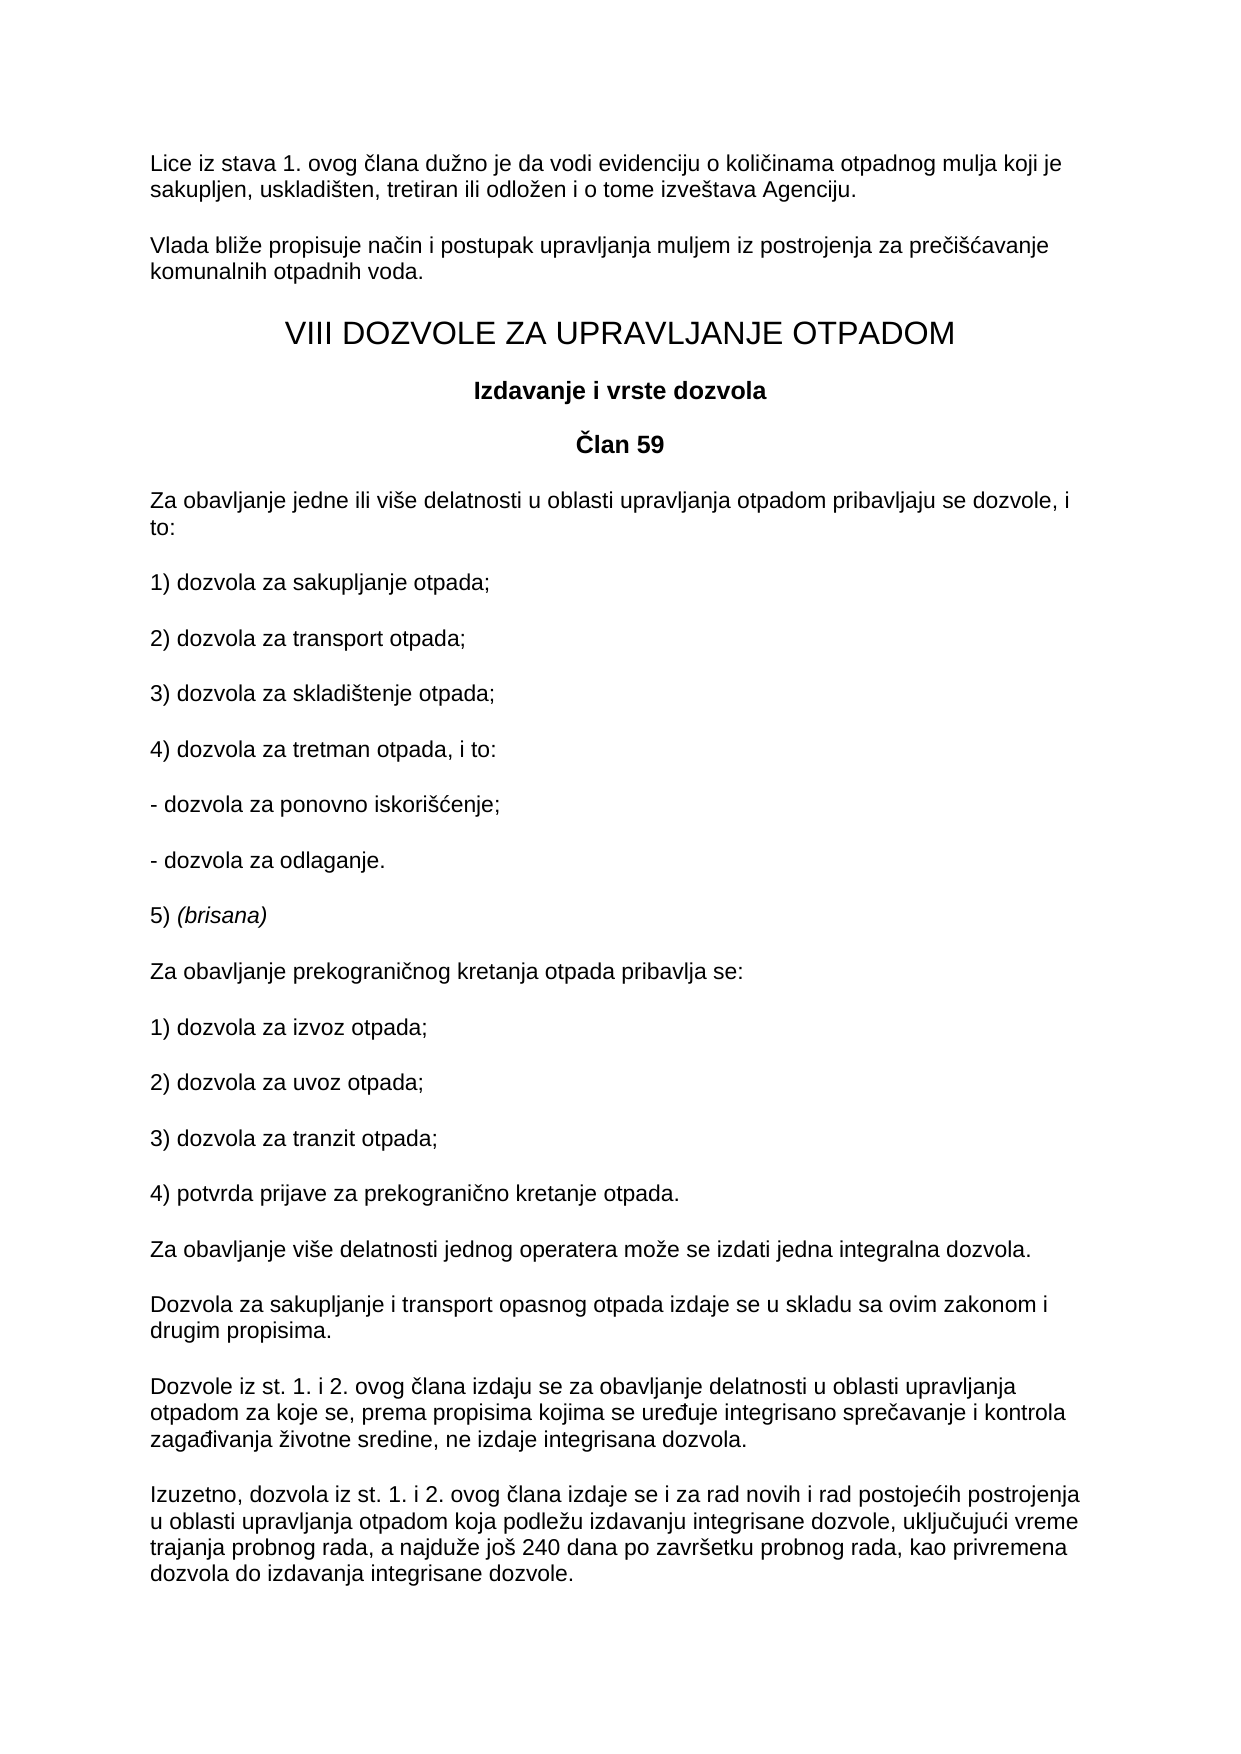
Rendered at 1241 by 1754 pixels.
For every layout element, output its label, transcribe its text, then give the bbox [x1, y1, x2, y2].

text Dozvole iz st. 1. i 2. ovog člana izdaju se za obavljanje delatnosti u oblasti upravljanja otpadom za koje se, prema propisima kojima se uređuje integrisano sprečavanje i kontrola zagađivanja životne sredine, ne izdaje integrisana dozvola. [150, 1373, 1090, 1452]
text 5) (brisana) [150, 902, 1090, 929]
text Vlada bliže propisuje način i postupak upravljanja muljem iz postrojenja za prečišćavanje komunalnih otpadnih voda. [150, 232, 1090, 284]
text VIII DOZVOLE ZA UPRAVLJANJE OTPADOM [150, 314, 1090, 351]
text Izdavanje i vrste dozvola [150, 376, 1090, 404]
text Za obavljanje prekograničnog kretanja otpada pribavlja se: [150, 958, 1090, 984]
text 3) dozvola za tranzit otpada; [150, 1124, 1090, 1151]
text 4) potvrda prijave za prekogranično kretanje otpada. [150, 1180, 1090, 1206]
text Dozvola za sakupljanje i transport opasnog otpada izdaje se u skladu sa ovim zakonom i drugim propisima. [150, 1291, 1090, 1344]
text 1) dozvola za izvoz otpada; [150, 1013, 1090, 1040]
text Član 59 [150, 429, 1090, 458]
text 2) dozvola za transport otpada; [150, 625, 1090, 651]
text - dozvola za ponovno iskorišćenje; [150, 791, 1090, 818]
text 3) dozvola za skladištenje otpada; [150, 680, 1090, 707]
text 1) dozvola za sakupljanje otpada; [150, 569, 1090, 596]
text - dozvola za odlaganje. [150, 847, 1090, 873]
text Za obavljanje više delatnosti jednog operatera može se izdati jedna integralna dozvola. [150, 1236, 1090, 1262]
text Izuzetno, dozvola iz st. 1. i 2. ovog člana izdaje se i za rad novih i rad postojećih postrojenja u oblasti upravljanja otpadom koja podležu izdavanju integrisane dozvole, uključujući vreme trajanja probnog rada, a najduže još 240 dana po završetku probnog rada, kao privremena dozvola do izdavanja integrisane dozvole. [150, 1481, 1090, 1587]
text Lice iz stava 1. ovog člana dužno je da vodi evidenciju o količinama otpadnog mulja koji je sakupljen, uskladišten, tretiran ili odložen i o tome izveštava Agenciju. [150, 150, 1090, 203]
text Za obavljanje jedne ili više delatnosti u oblasti upravljanja otpadom pribavljaju se dozvole, i to: [150, 487, 1090, 540]
text 4) dozvola za tretman otpada, i to: [150, 736, 1090, 762]
text 2) dozvola za uvoz otpada; [150, 1069, 1090, 1095]
